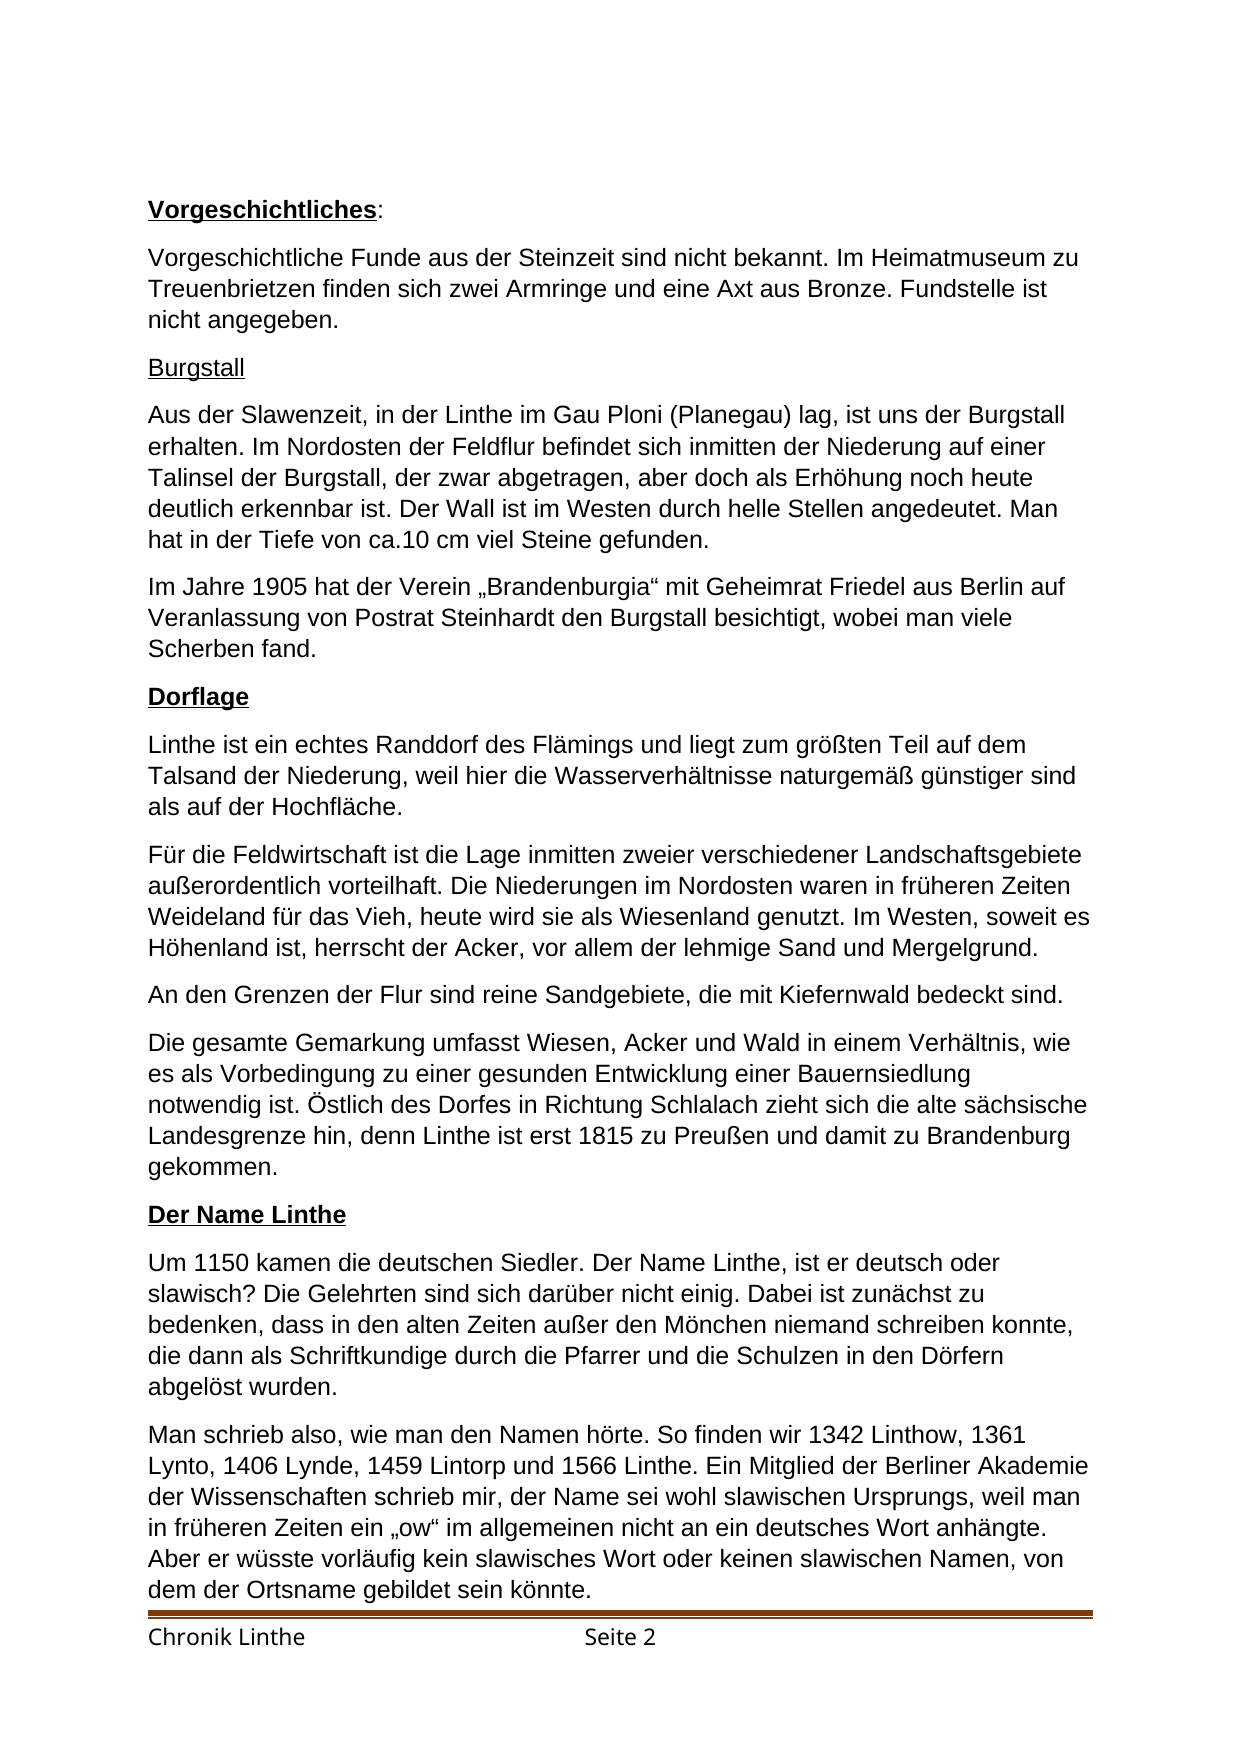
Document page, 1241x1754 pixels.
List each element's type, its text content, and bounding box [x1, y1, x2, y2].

text Vorgeschichtliches: [148, 195, 1093, 224]
text Man schrieb also, wie man den Namen hörte. So finden wir 1342 Linthow, 1361 Lynto, 1406 Lynde, 1459 Lintorp und 1566 Linthe. Ein Mitglied der Berliner Akademie der Wissenschaften schrieb mir, der Name sei wohl slawischen Ursprungs, weil man in früheren Zeiten ein „ow“ im allgemeinen nicht an ein deutsches Wort anhängte. Aber er wüsste vorläufig kein slawisches Wort oder keinen slawischen Namen, von dem der Ortsname gebildet sein könnte. [148, 1420, 1093, 1604]
text Im Jahre 1905 hat der Verein „Brandenburgia“ mit Geheimrat Friedel aus Berlin auf Veranlassung von Postrat Steinhardt den Burgstall besichtigt, wobei man viele Scherben fand. [148, 572, 1093, 663]
text Aus der Slawenzeit, in der Linthe im Gau Ploni (Planegau) lag, ist uns der Burgstall erhalten. Im Nordosten der Feldflur befindet sich inmitten der Niederung auf einer Talinsel der Burgstall, der zwar abgetragen, aber doch als Erhöhung noch heute deutlich erkennbar ist. Der Wall ist im Westen durch helle Stellen angedeutet. Man hat in der Tiefe von ca.10 cm viel Steine gefunden. [148, 401, 1093, 553]
text Vorgeschichtliche Funde aus der Steinzeit sind nicht bekannt. Im Heimatmuseum zu Treuenbrietzen finden sich zwei Armringe und eine Axt aus Bronze. Fundstelle ist nicht angegeben. [148, 243, 1093, 334]
text Burgstall [148, 353, 1093, 382]
text Um 1150 kamen die deutschen Siedler. Der Name Linthe, ist er deutsch oder slawisch? Die Gelehrten sind sich darüber nicht einig. Dabei ist zunächst zu bedenken, dass in den alten Zeiten außer den Mönchen niemand schreiben konnte, die dann als Schriftkundige durch die Pfarrer und die Schulzen in den Dörfern abgelöst wurden. [148, 1248, 1093, 1401]
text Linthe ist ein echtes Randdorf des Flämings und liegt zum größten Teil auf dem Talsand der Niederung, weil hier die Wasserverhältnisse naturgemäß günstiger sind als auf der Hochfläche. [148, 730, 1093, 821]
text Der Name Linthe [148, 1200, 1093, 1229]
text Für die Feldwirtschaft ist die Lage inmitten zweier verschiedener Landschaftsgebiete außerordentlich vorteilhaft. Die Niederungen im Nordosten waren in früheren Zeiten Weideland für das Vieh, heute wird sie als Wiesenland genutzt. Im Westen, soweit es Höhenland ist, herrscht der Acker, vor allem der lehmige Sand und Mergelgrund. [148, 840, 1093, 962]
text Dorflage [148, 682, 1093, 711]
text An den Grenzen der Flur sind reine Sandgebiete, die mit Kiefernwald bedeckt sind. [148, 981, 1093, 1009]
text Die gesamte Gemarkung umfasst Wiesen, Acker und Wald in einem Verhältnis, wie es als Vorbedingung zu einer gesunden Entwicklung einer Bauernsiedlung notwendig ist. Östlich des Dorfes in Richtung Schlalach zieht sich die alte sächsische Landesgrenze hin, denn Linthe ist erst 1815 zu Preußen und damit zu Brandenburg gekommen. [148, 1028, 1093, 1181]
